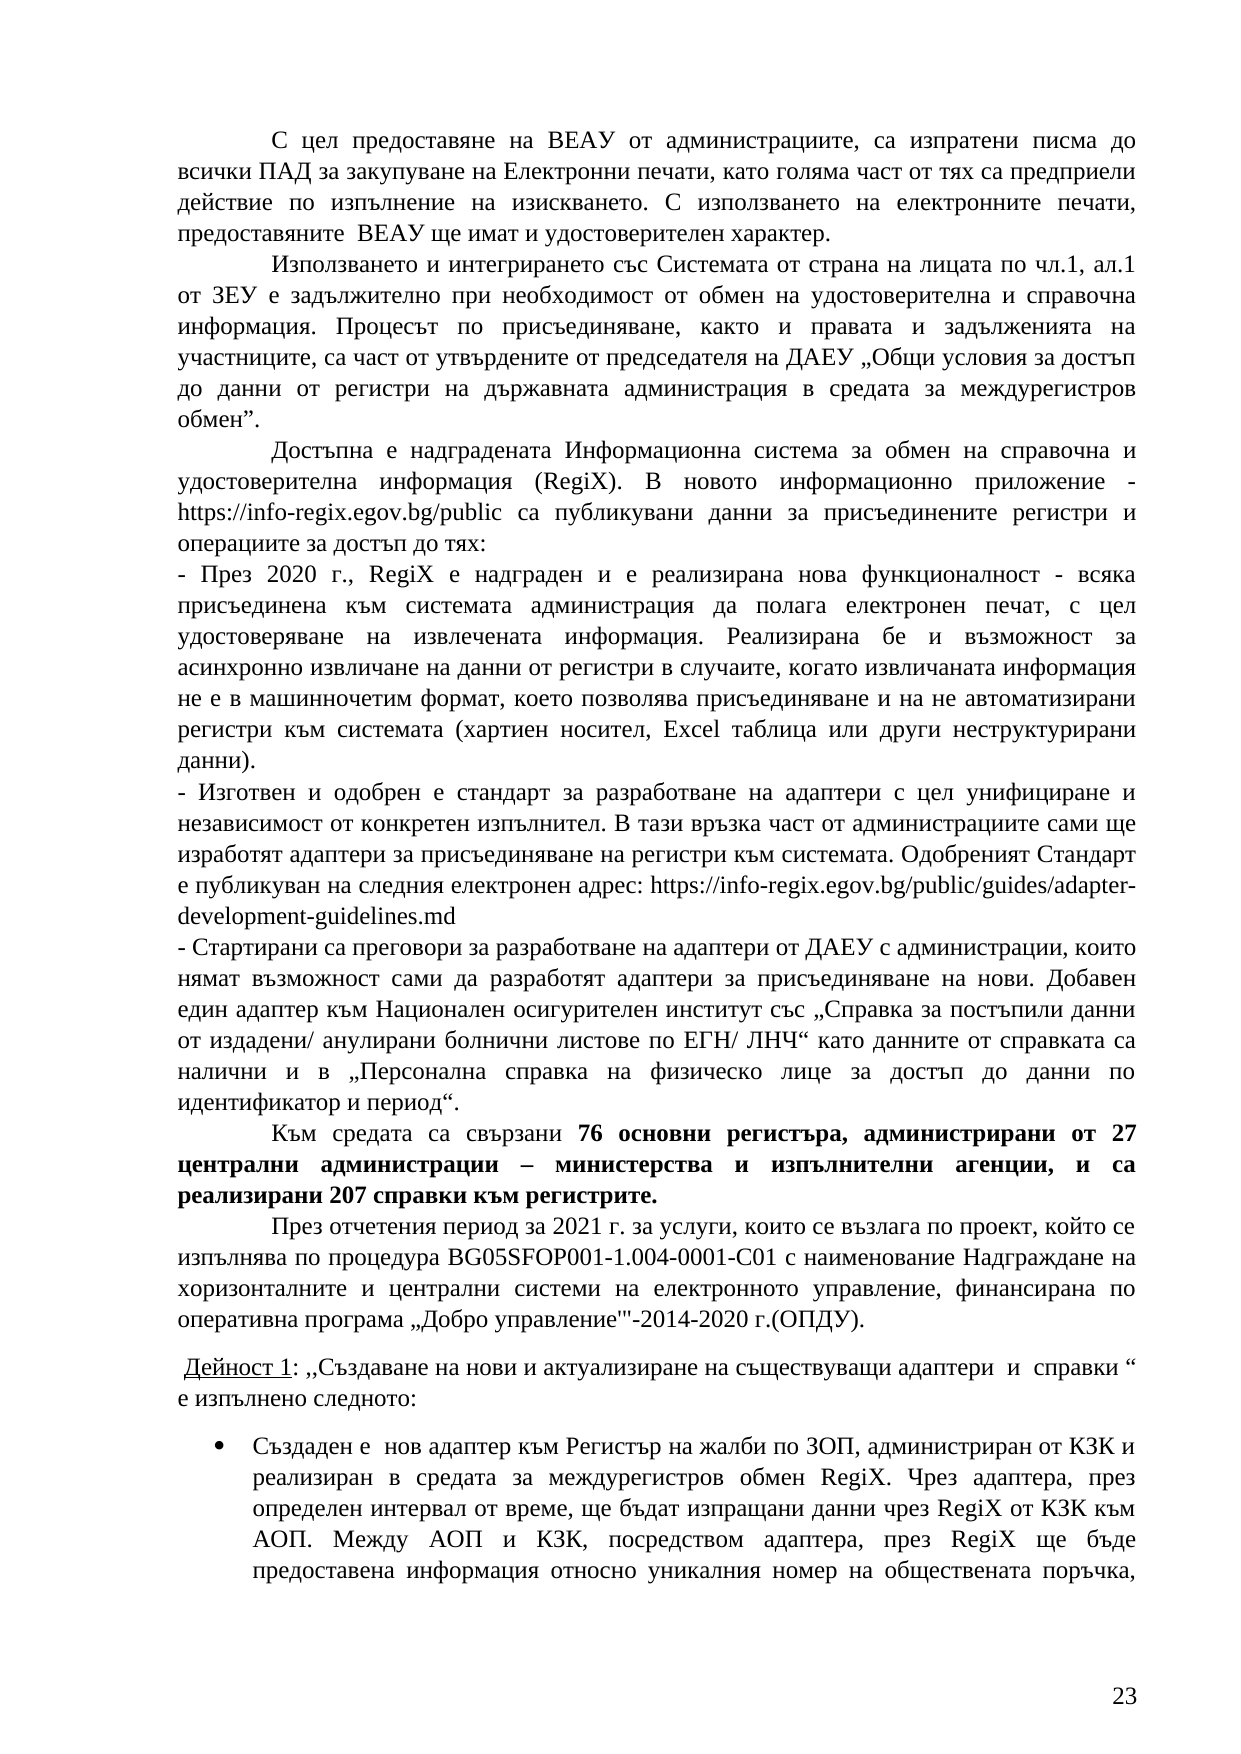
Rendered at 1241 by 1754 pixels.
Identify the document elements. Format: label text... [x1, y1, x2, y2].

text Достъпна е надградената Информационна система за обмен на справочна и удостоверителна информация (RegiX). В новото информационно приложение - https://info-regix.egov.bg/public са публикувани данни за присъединените регистри и операциите за достъп до тях: [177, 435, 1137, 557]
text През отчетения период за 2021 г. за услуги, които се възлага по проект, който се изпълнява по процедура BG05SFOP001-1.004-0001-С01 с наименование Надграждане на хоризонталните и централни системи на електронното управление, финансирана по оперативна програма „Добро управление'"-2014-2020 г.(ОПДУ). [177, 1211, 1137, 1333]
text С цел предоставяне на ВЕАУ от администрациите, са изпратени писма до всички ПАД за закупуване на Електронни печати, като голяма част от тях са предприели действие по изпълнение на изискването. С използването на електронните печати, предоставяните ВЕАУ ще имат и удостоверителен характер. [177, 125, 1137, 247]
text - През 2020 г., RegiX e надграден и e реализирана нова функционалност - всяка присъединена към системата администрация да полага електронен печат, с цел удостоверяване на извлечената информация. Реализирана бе и възможност за асинхронно извличане на данни от регистри в случаите, когато извличаната информация не е в машинночетим формат, което позволява присъединяване и на не автоматизирани регистри към системата (хартиен носител, Excel таблица или други неструктурирани данни). [177, 559, 1137, 774]
text Използването и интегрирането със Системата от страна на лицата по чл.1, ал.1 от ЗЕУ е задължително при необходимост от обмен на удостоверителна и справочна информация. Процесът по присъединяване, както и правата и задълженията на участниците, са част от утвърдените от председателя на ДАЕУ „Общи условия за достъп до данни от регистри на държавната администрация в средата за междурегистров обмен”. [177, 249, 1137, 433]
text Към средата са свързани 76 основни регистъра, администрирани от 27 централни администрации – министерства и изпълнителни агенции, и са реализирани 207 справки към регистрите. [177, 1118, 1137, 1209]
text - Изготвен и одобрен е стандарт за разработване на адаптери с цел унифициране и независимост от конкретен изпълнител. В тази връзка част от администрациите сами ще изработят адаптери за присъединяване на регистри към системата. Одобреният Стандарт е публикуван на следния електронен адрес: https://info-regix.egov.bg/public/guides/adapter-development-guidelines.md [177, 777, 1137, 929]
text Дейност 1: ,,Създаване на нови и актуализиране на съществуващи адаптери и справки “ е изпълнено следното: [177, 1352, 1137, 1412]
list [215, 1431, 1137, 1584]
text - Стартирани са преговори за разработване на адаптери от ДАЕУ с администрации, които нямат възможност сами да разработят адаптери за присъединяване на нови. Добавен един адаптер към Национален осигурителен институт със „Справка за постъпили данни от издадени/ анулирани болнични листове по ЕГН/ ЛНЧ“ като данните от справката са налични и в „Персонална справка на физическо лице за достъп до данни по идентификатор и период“. [177, 932, 1137, 1116]
